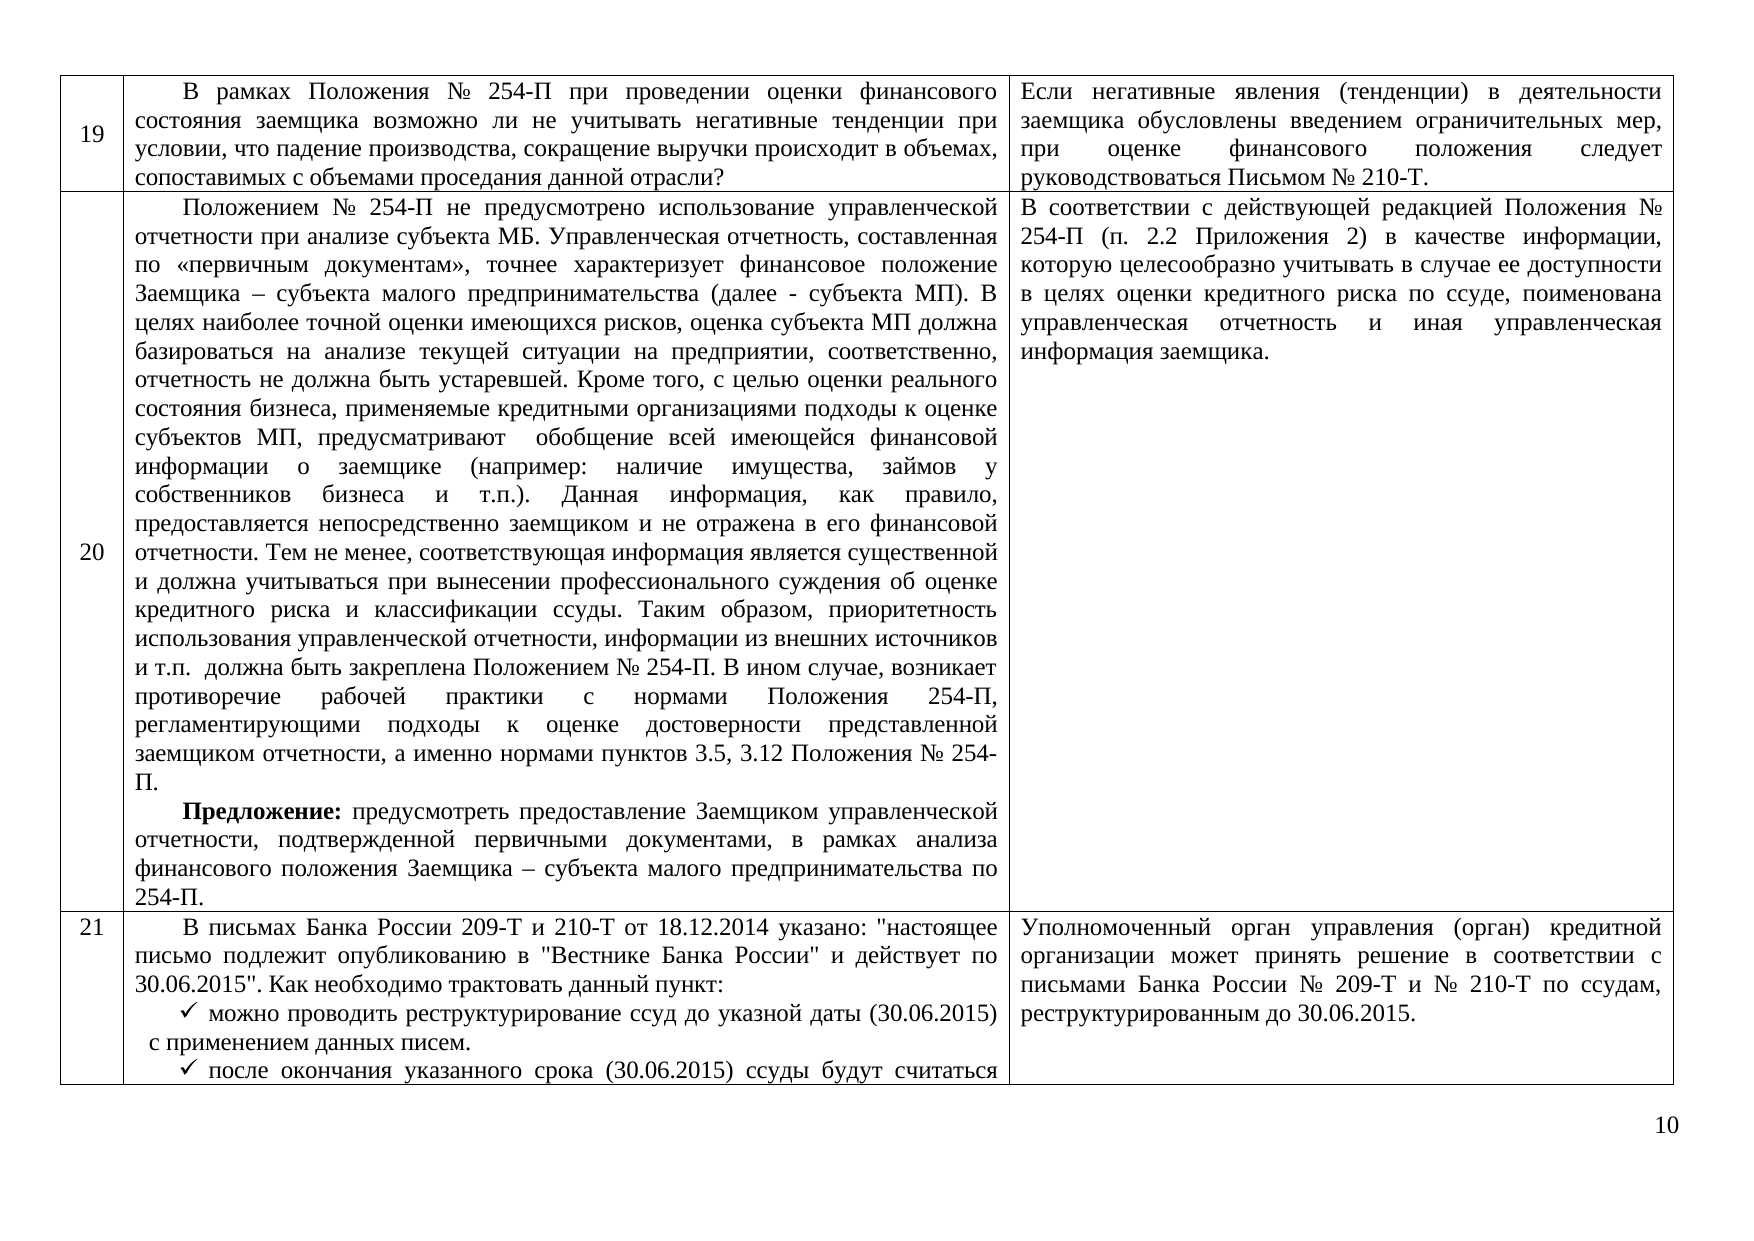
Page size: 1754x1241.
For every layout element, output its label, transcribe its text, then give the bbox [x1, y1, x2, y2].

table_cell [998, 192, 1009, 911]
table_cell Если негативные явления (тенденции) в деятельности заемщика обусловлены введением ограничительных мер, при оценке финансового положения следует руководствоваться Письмом № 210-Т. [1010, 76, 1673, 191]
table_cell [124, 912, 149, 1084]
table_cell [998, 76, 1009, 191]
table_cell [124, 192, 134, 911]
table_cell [1010, 912, 1673, 1084]
table_cell 19 [61, 76, 123, 191]
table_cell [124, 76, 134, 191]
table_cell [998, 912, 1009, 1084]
table_cell В соответствии с действующей редакцией Положения № 254-П (п. 2.2 Приложения 2) в качестве информации, которую целесообразно учитывать в случае ее доступности в целях оценки кредитного риска по ссуде, поименована управленческая отчетность и иная управленческая информация заемщика. [1010, 192, 1673, 911]
table_cell 21 [61, 912, 123, 1084]
table_cell 20 [61, 192, 123, 911]
